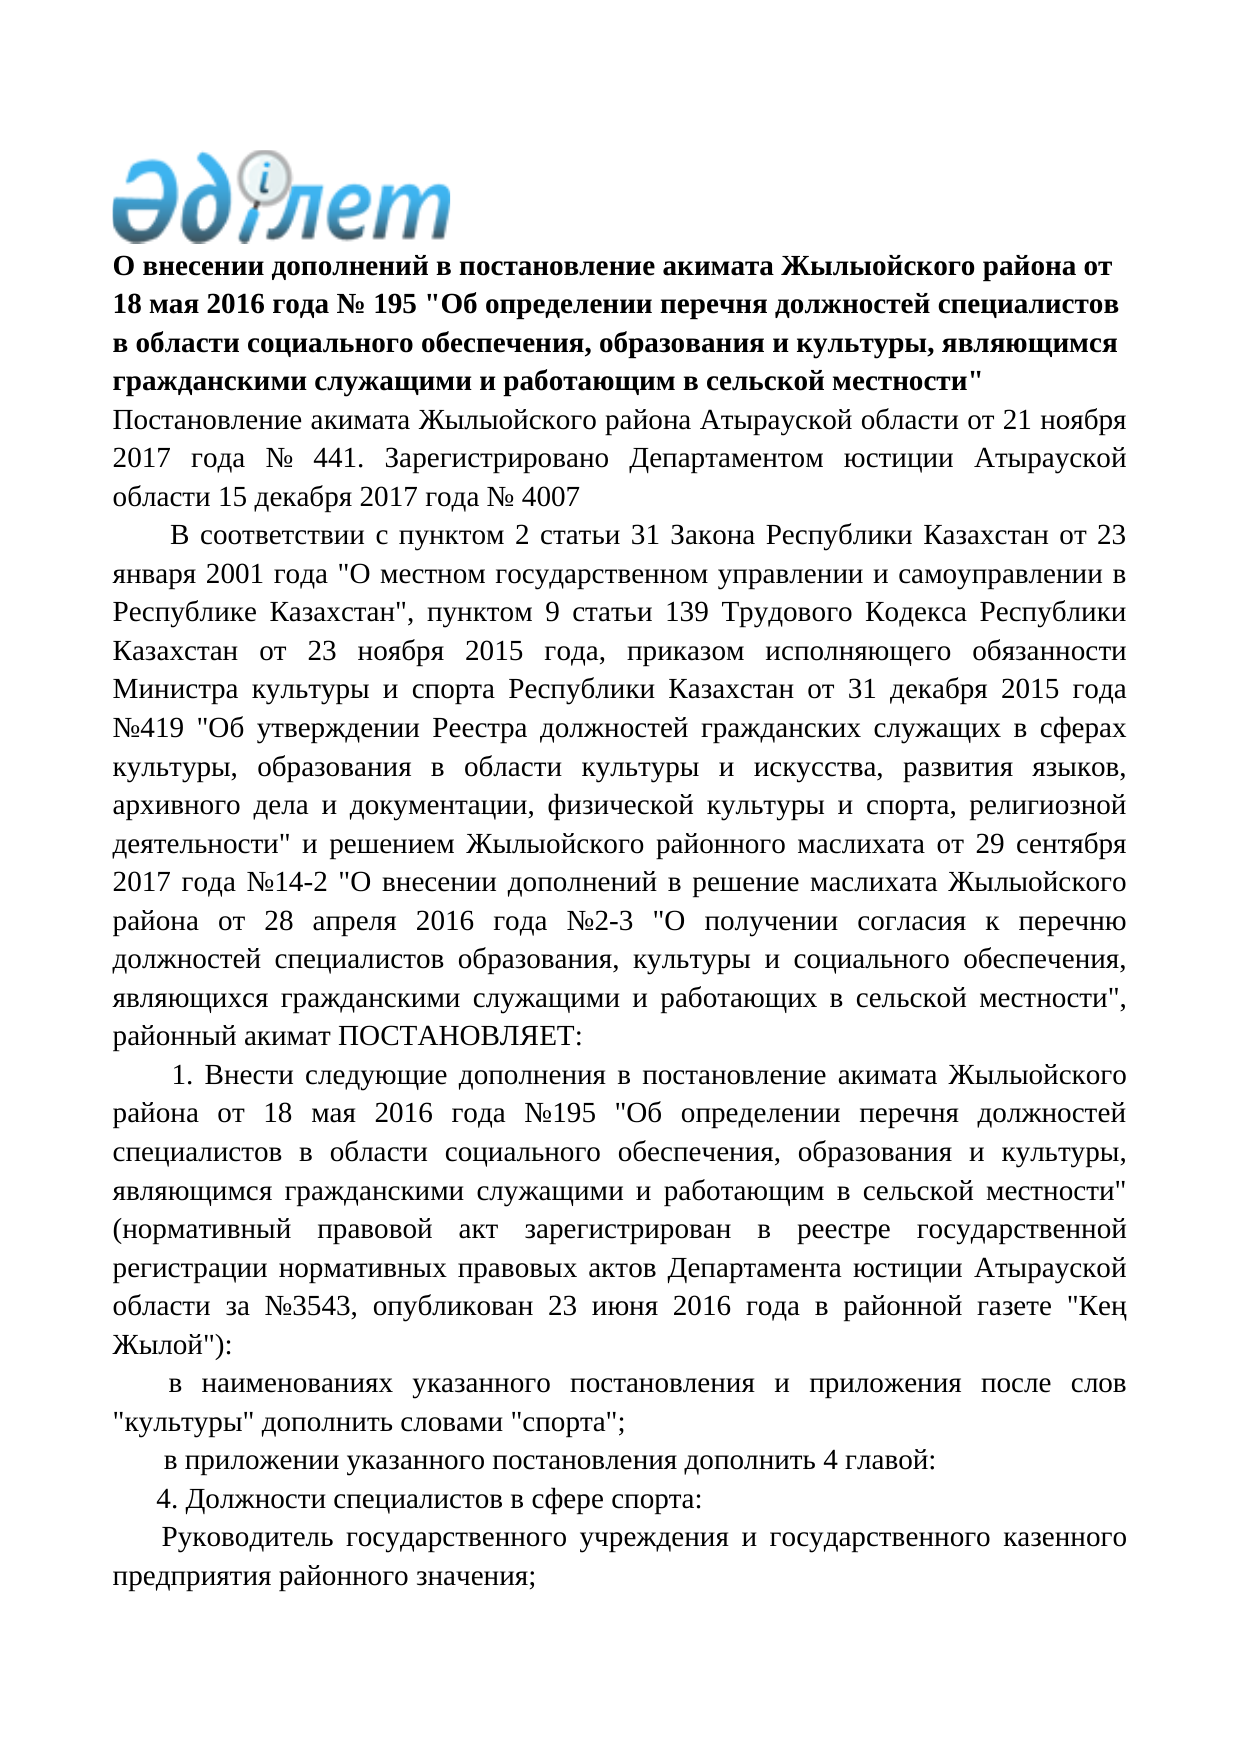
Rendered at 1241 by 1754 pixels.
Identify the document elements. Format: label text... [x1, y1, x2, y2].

text 1. Внести следующие дополнения в постановление акимата Жылыойского района от 18 мая 2016 года №195 "Об определении перечня должностей специалистов в области социального обеспечения, образования и культуры, являющимся гражданскими служащими и работающим в сельской местности" (нормативный правовой акт зарегистрирован в реестре государственной регистрации нормативных правовых актов Департамента юстиции Атырауской области за №3543, опубликован 23 июня 2016 года в районной газете "Кең Жылой"): [112, 1057, 1128, 1360]
picture [112, 150, 451, 244]
text в наименованиях указанного постановления и приложения после слов "культуры" дополнить словами "спорта"; [112, 1365, 1128, 1437]
text О внесении дополнений в постановление акимата Жылыойского района от 18 мая 2016 года № 195 "Об определении перечня должностей специалистов в области социального обеспечения, образования и культуры, являющимся гражданскими служащими и работающим в сельской местности" [112, 248, 1128, 397]
text В соответствии с пунктом 2 статьи 31 Закона Республики Казахстан от 23 января 2001 года "О местном государственном управлении и самоуправлении в Республике Казахстан", пунктом 9 статьи 139 Трудового Кодекса Республики Казахстан от 23 ноября 2015 года, приказом исполняющего обязанности Министра культуры и спорта Республики Казахстан от 31 декабря 2015 года №419 "Об утверждении Реестра должностей гражданских служащих в сферах культуры, образования в области культуры и искусства, развития языков, архивного дела и документации, физической культуры и спорта, религиозной деятельности" и решением Жылыойского районного маслихата от 29 сентября 2017 года №14-2 "О внесении дополнений в решение маслихата Жылыойского района от 28 апреля 2016 года №2-3 "О получении согласия к перечню должностей специалистов образования, культуры и социального обеспечения, являющихся гражданскими служащими и работающих в сельской местности", районный акимат ПОСТАНОВЛЯЕТ: [112, 517, 1128, 1052]
text Постановление акимата Жылыойского района Атырауской области от 21 ноября 2017 года № 441. Зарегистрировано Департаментом юстиции Атырауской области 15 декабря 2017 года № 4007 [112, 402, 1128, 512]
text в приложении указанного постановления дополнить 4 главой: [112, 1442, 1128, 1476]
text 4. Должности специалистов в сфере спорта: [112, 1481, 1128, 1514]
text Руководитель государственного учреждения и государственного казенного предприятия районного значения; [112, 1519, 1128, 1592]
